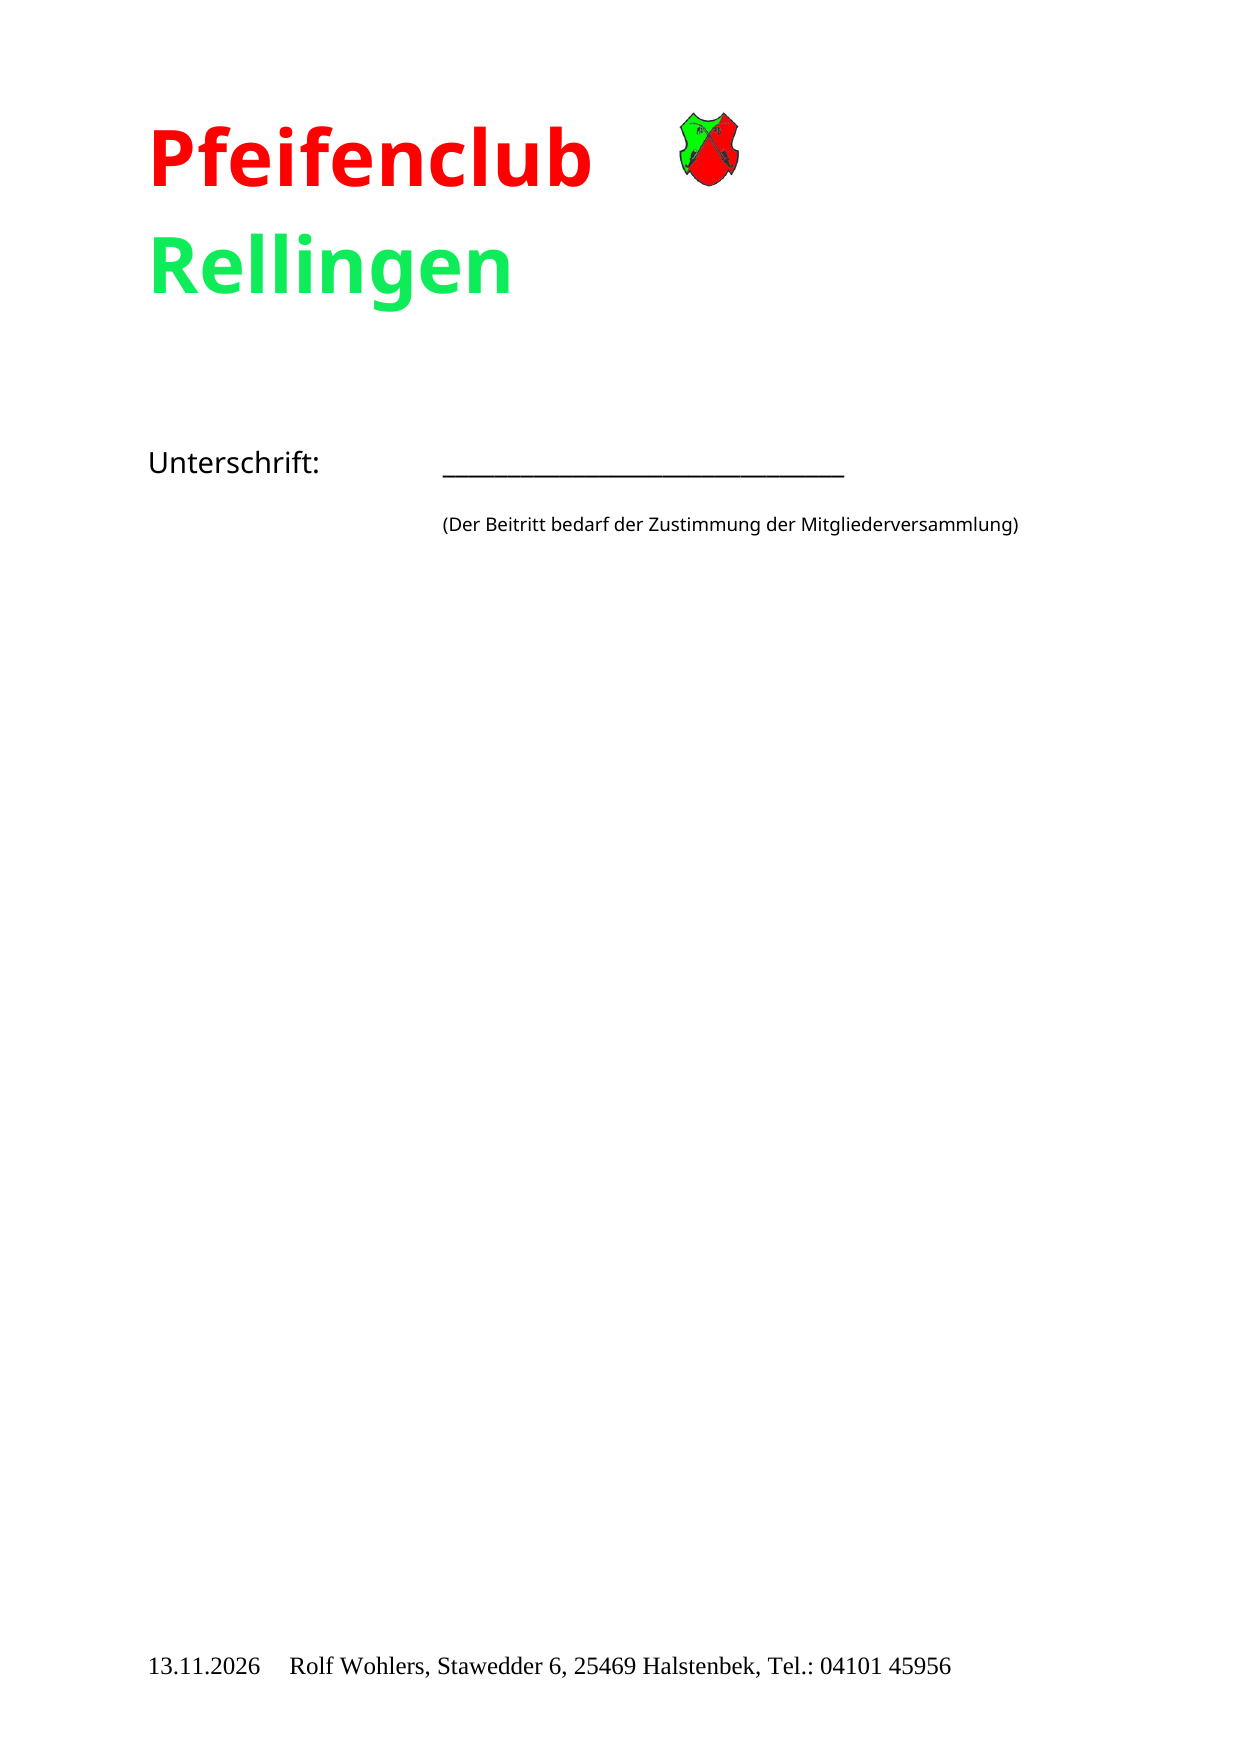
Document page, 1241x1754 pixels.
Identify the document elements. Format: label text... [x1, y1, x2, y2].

text (Der Beitritt bedarf der Zustimmung der Mitgliederversammlung) [369, 512, 1092, 537]
picture [678, 111, 740, 187]
text Unterschrift: _______________________________ [148, 443, 1092, 482]
